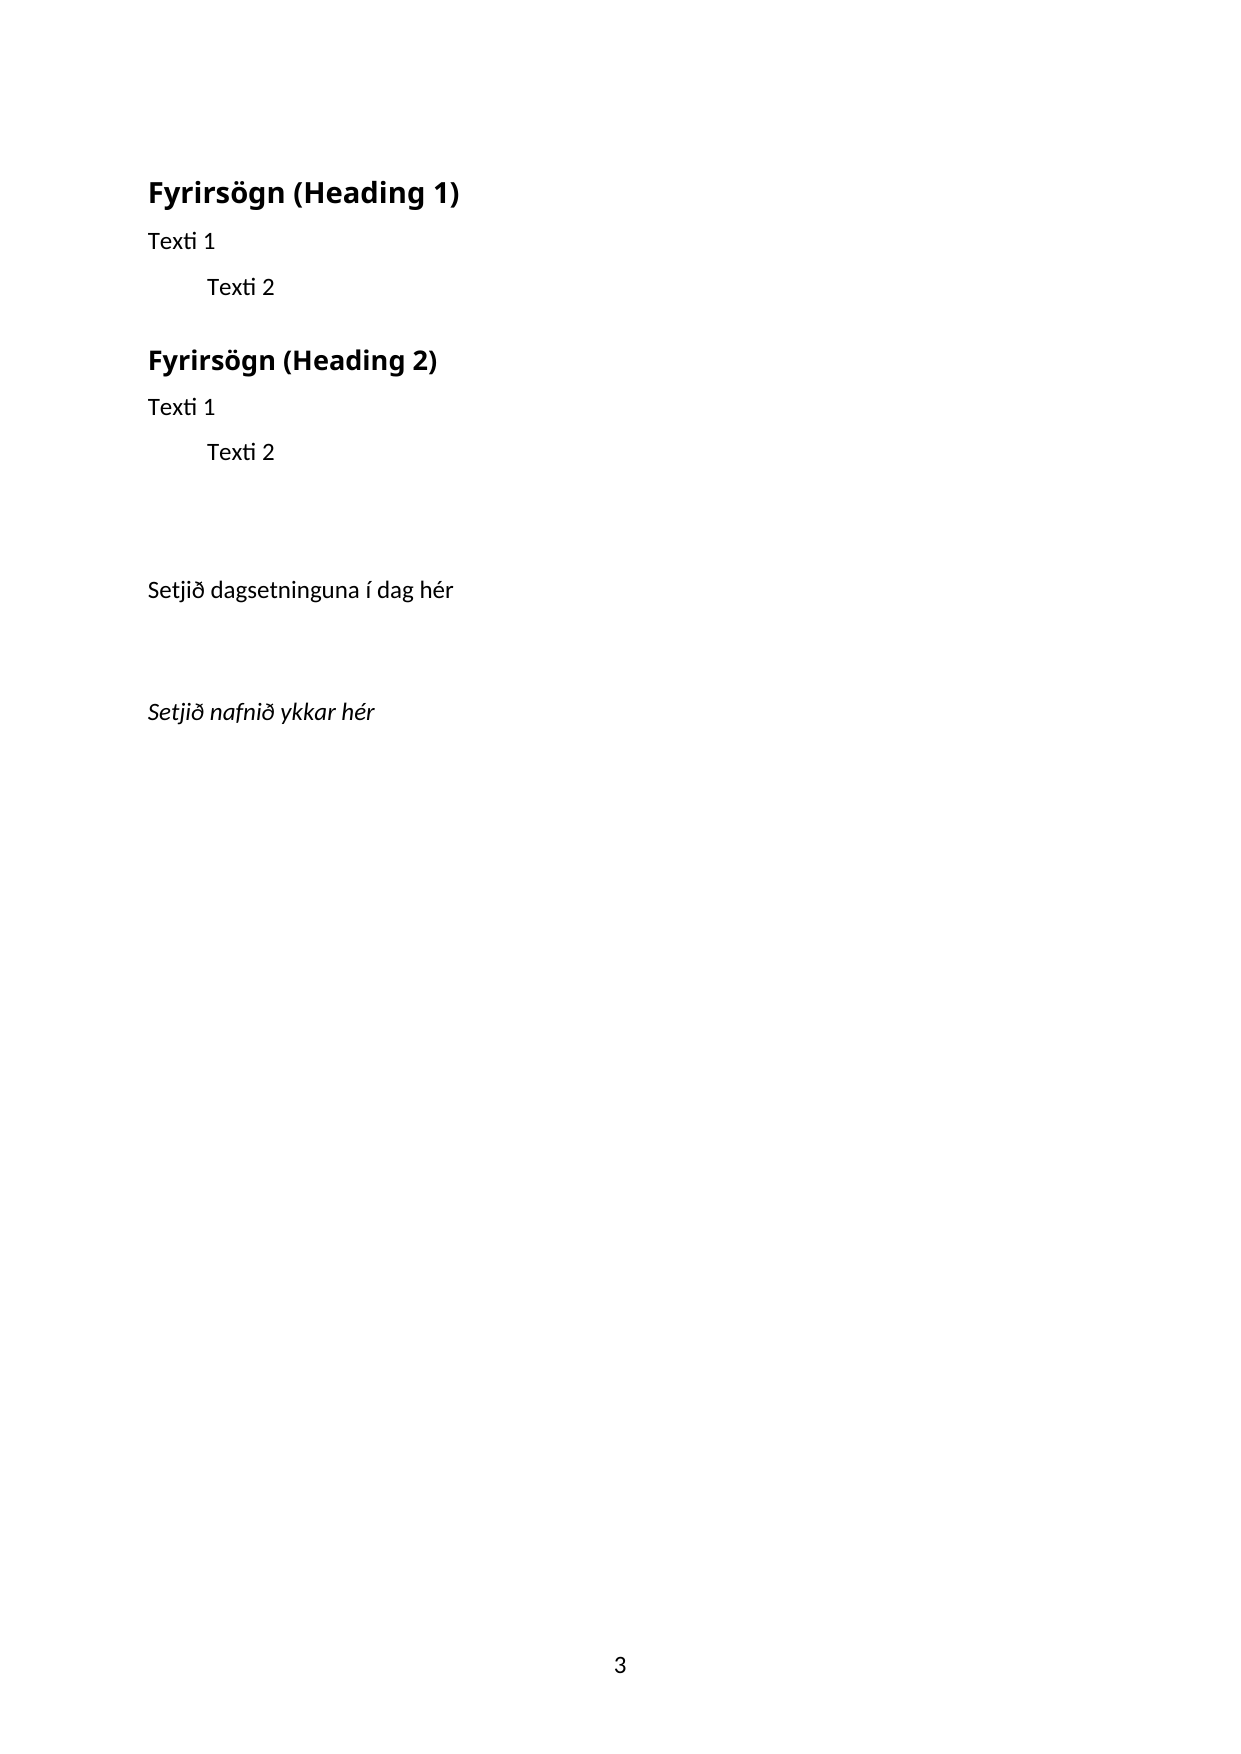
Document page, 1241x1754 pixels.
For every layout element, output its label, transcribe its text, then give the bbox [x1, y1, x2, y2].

text Texti 2 [148, 271, 1092, 301]
text Texti 1 [148, 225, 1092, 255]
text Setjið nafnið ykkar hér [148, 696, 1092, 726]
subtitle Fyrirsögn (Heading 2) [148, 341, 1092, 378]
text Setjið dagsetninguna í dag hér [148, 574, 1092, 604]
text Texti 1 [148, 391, 1092, 421]
subtitle Fyrirsögn (Heading 1) [148, 173, 1092, 212]
text Texti 2 [148, 436, 1092, 467]
